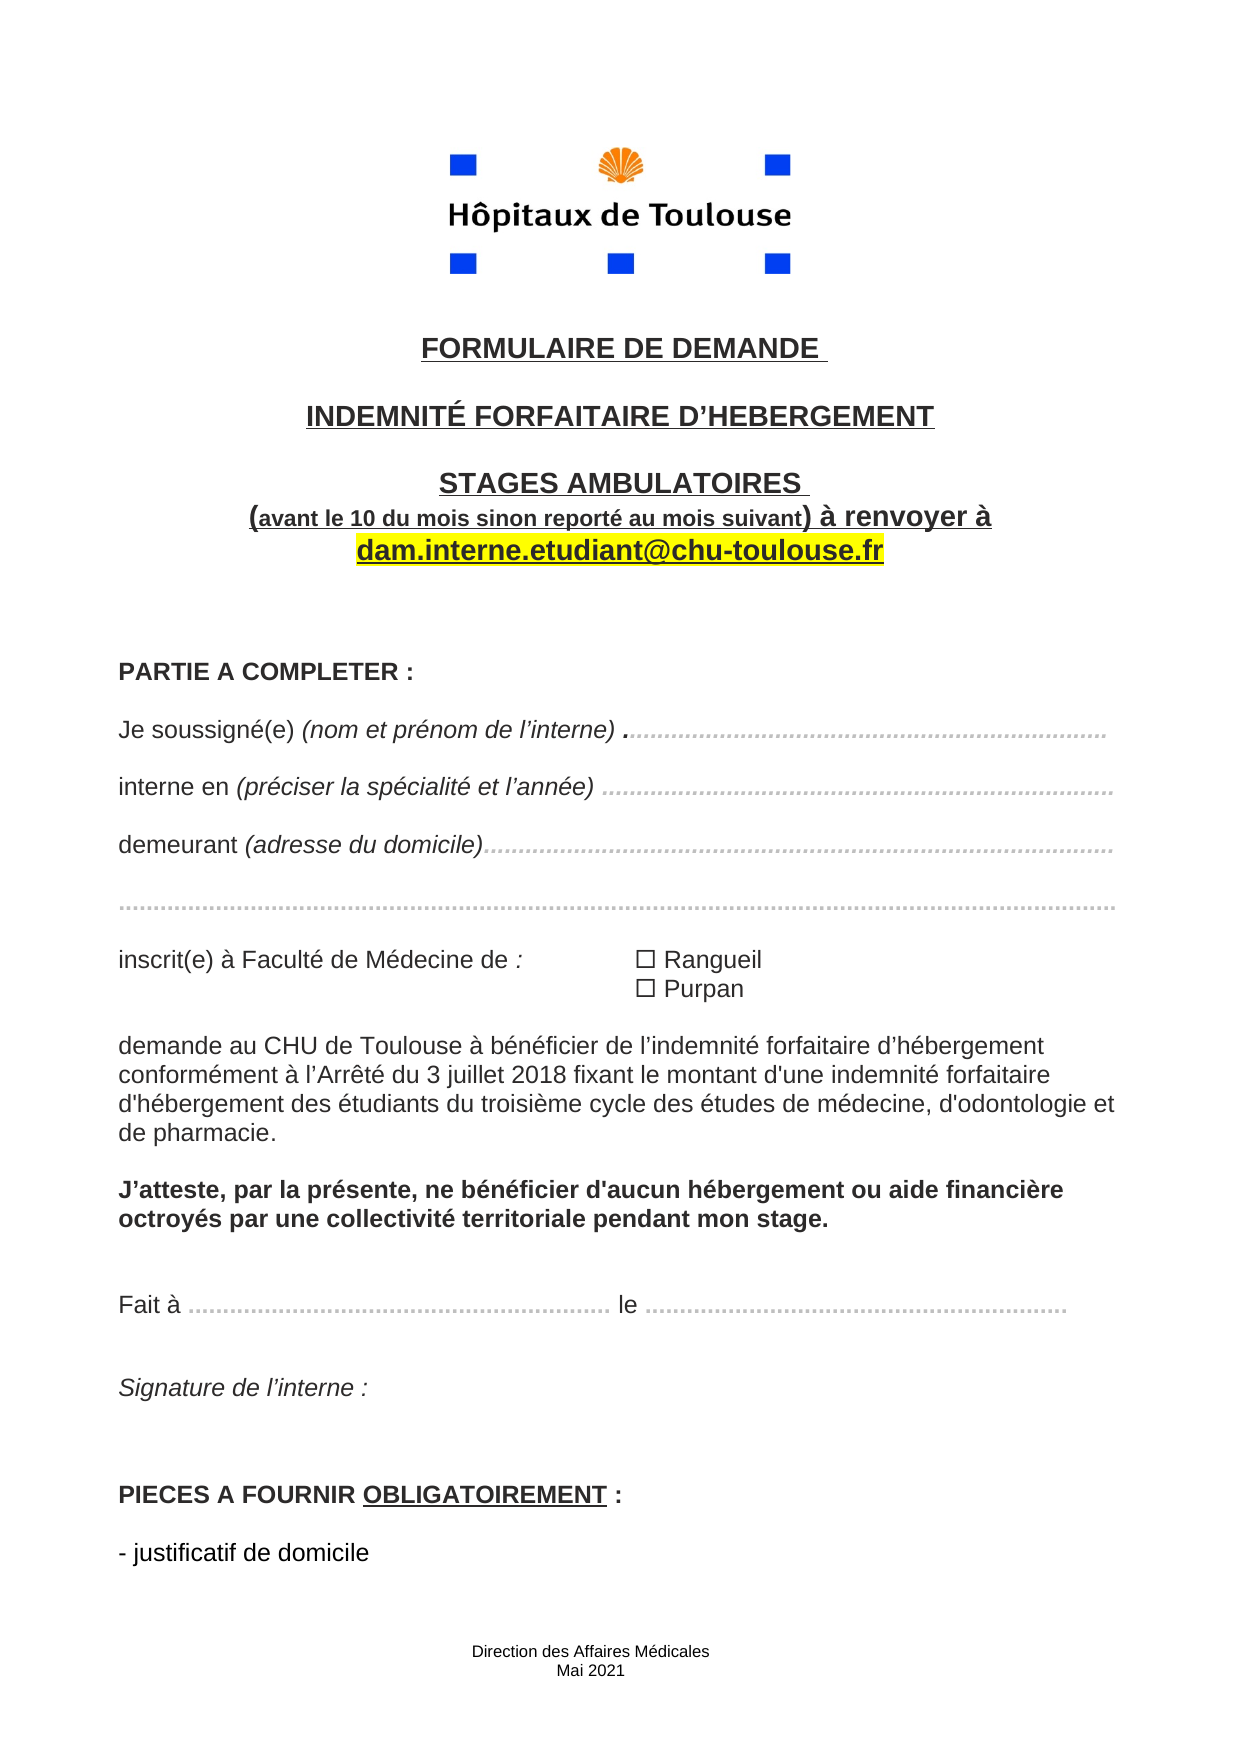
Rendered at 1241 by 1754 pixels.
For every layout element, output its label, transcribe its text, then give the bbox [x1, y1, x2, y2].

text demeurant (adresse du domicile)........................................................................................... [118, 830, 1122, 859]
text PIECES A FOURNIR OBLIGATOIREMENT : [118, 1480, 1122, 1509]
text - justificatif de domicile [118, 1509, 1122, 1567]
text (avant le 10 du mois sinon reporté au mois suivant) à renvoyer à dam.interne.etudiant@chu-toulouse.fr [103, 499, 1137, 566]
text Purpan [118, 974, 1122, 1003]
text inscrit(e) à Faculté de Médecine de : Rangueil [118, 945, 1122, 974]
text Fait à ............................................................. le ............................................................. [118, 1290, 1122, 1319]
text FORMULAIRE DE DEMANDE [103, 332, 1137, 365]
text STAGES AMBULATOIRES [103, 466, 1137, 499]
text INDEMNITÉ FORFAITAIRE D’HEBERGEMENT [103, 399, 1137, 432]
text interne en (préciser la spécialité et l’année) .......................................................................... [118, 772, 1122, 801]
text Je soussigné(e) (nom et prénom de l’interne) ...................................................................... [118, 715, 1122, 744]
text J’atteste, par la présente, ne bénéficier d'aucun hébergement ou aide financière octroyés par une collectivité territoriale pendant mon stage. [118, 1175, 1122, 1233]
text demande au CHU de Toulouse à bénéficier de l’indemnité forfaitaire d’hébergement conformément à l’Arrêté du 3 juillet 2018 fixant le montant d'une indemnité forfaitaire d'hébergement des étudiants du troisième cycle des études de médecine, d'odontologie et de pharmacie. [118, 1031, 1122, 1146]
picture [449, 147, 791, 274]
text PARTIE A COMPLETER : [118, 657, 1122, 686]
text ................................................................................................................................................ [118, 887, 1122, 916]
text Signature de l’interne : [118, 1373, 1122, 1401]
